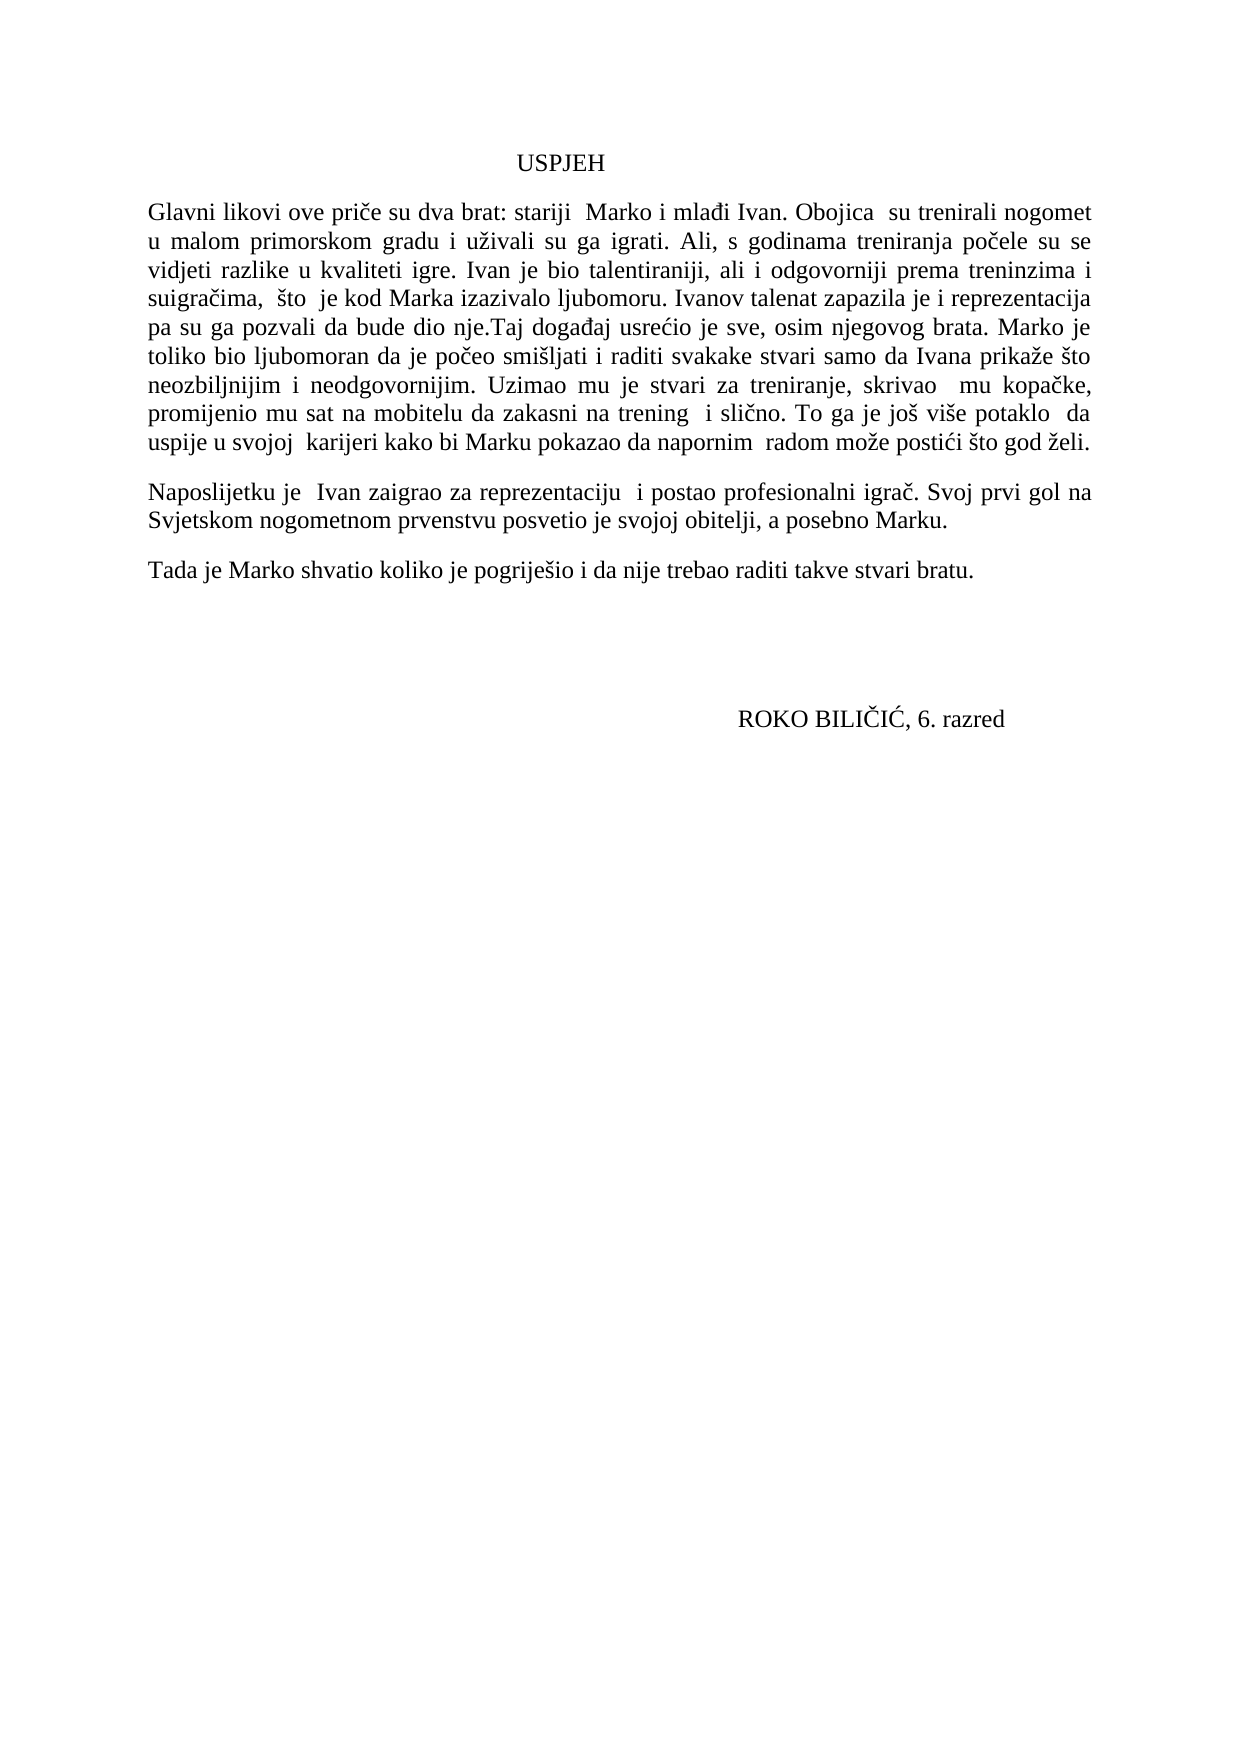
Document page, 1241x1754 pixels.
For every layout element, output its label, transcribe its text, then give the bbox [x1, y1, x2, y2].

text Naposlijetku je Ivan zaigrao za reprezentaciju i postao profesionalni igrač. Svoj prvi gol na Svjetskom nogometnom prvenstvu posvetio je svojoj obitelji, a posebno Marku. [148, 477, 1093, 534]
text ROKO BILIČIĆ, 6. razred [148, 704, 1093, 733]
text Tada je Marko shvatio koliko je pogriješio i da nije trebao raditi takve stvari bratu. [148, 555, 1093, 584]
text Glavni likovi ove priče su dva brat: stariji Marko i mlađi Ivan. Obojica su trenirali nogomet u malom primorskom gradu i uživali su ga igrati. Ali, s godinama treniranja počele su se vidjeti razlike u kvaliteti igre. Ivan je bio talentiraniji, ali i odgovorniji prema treninzima i suigračima, što je kod Marka izazivalo ljubomoru. Ivanov talenat zapazila je i reprezentacija pa su ga pozvali da bude dio nje.Taj događaj usrećio je sve, osim njegovog brata. Marko je toliko bio ljubomoran da je počeo smišljati i raditi svakake stvari samo da Ivana prikaže što neozbiljnijim i neodgovornijim. Uzimao mu je stvari za treniranje, skrivao mu kopačke, promijenio mu sat na mobitelu da zakasni na trening i slično. To ga je još više potaklo da uspije u svojoj karijeri kako bi Marku pokazao da napornim radom može postići što god želi. [148, 197, 1093, 456]
text USPJEH [516, 148, 1093, 176]
